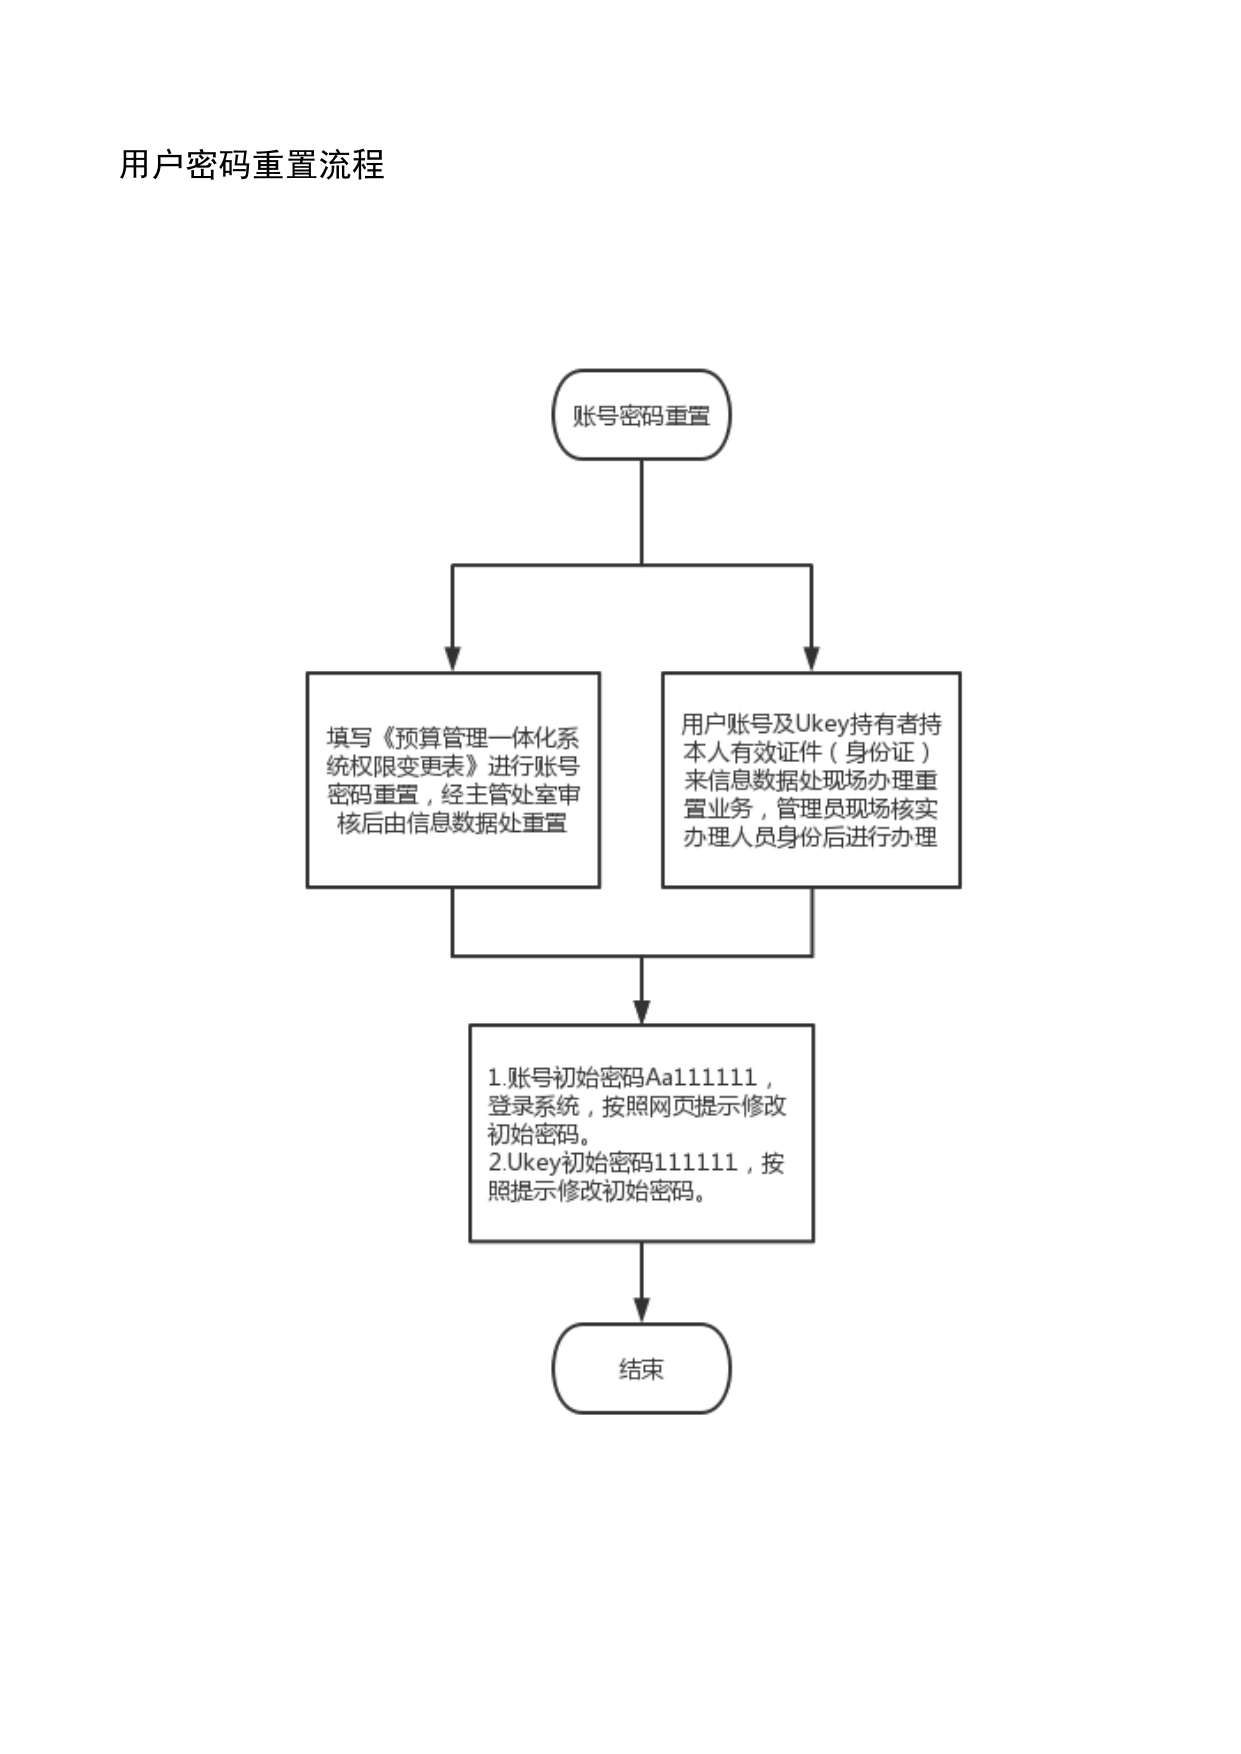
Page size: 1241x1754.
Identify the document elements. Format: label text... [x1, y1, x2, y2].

text 用户密码重置流程 [118, 129, 1122, 194]
picture [223, 286, 1017, 1468]
